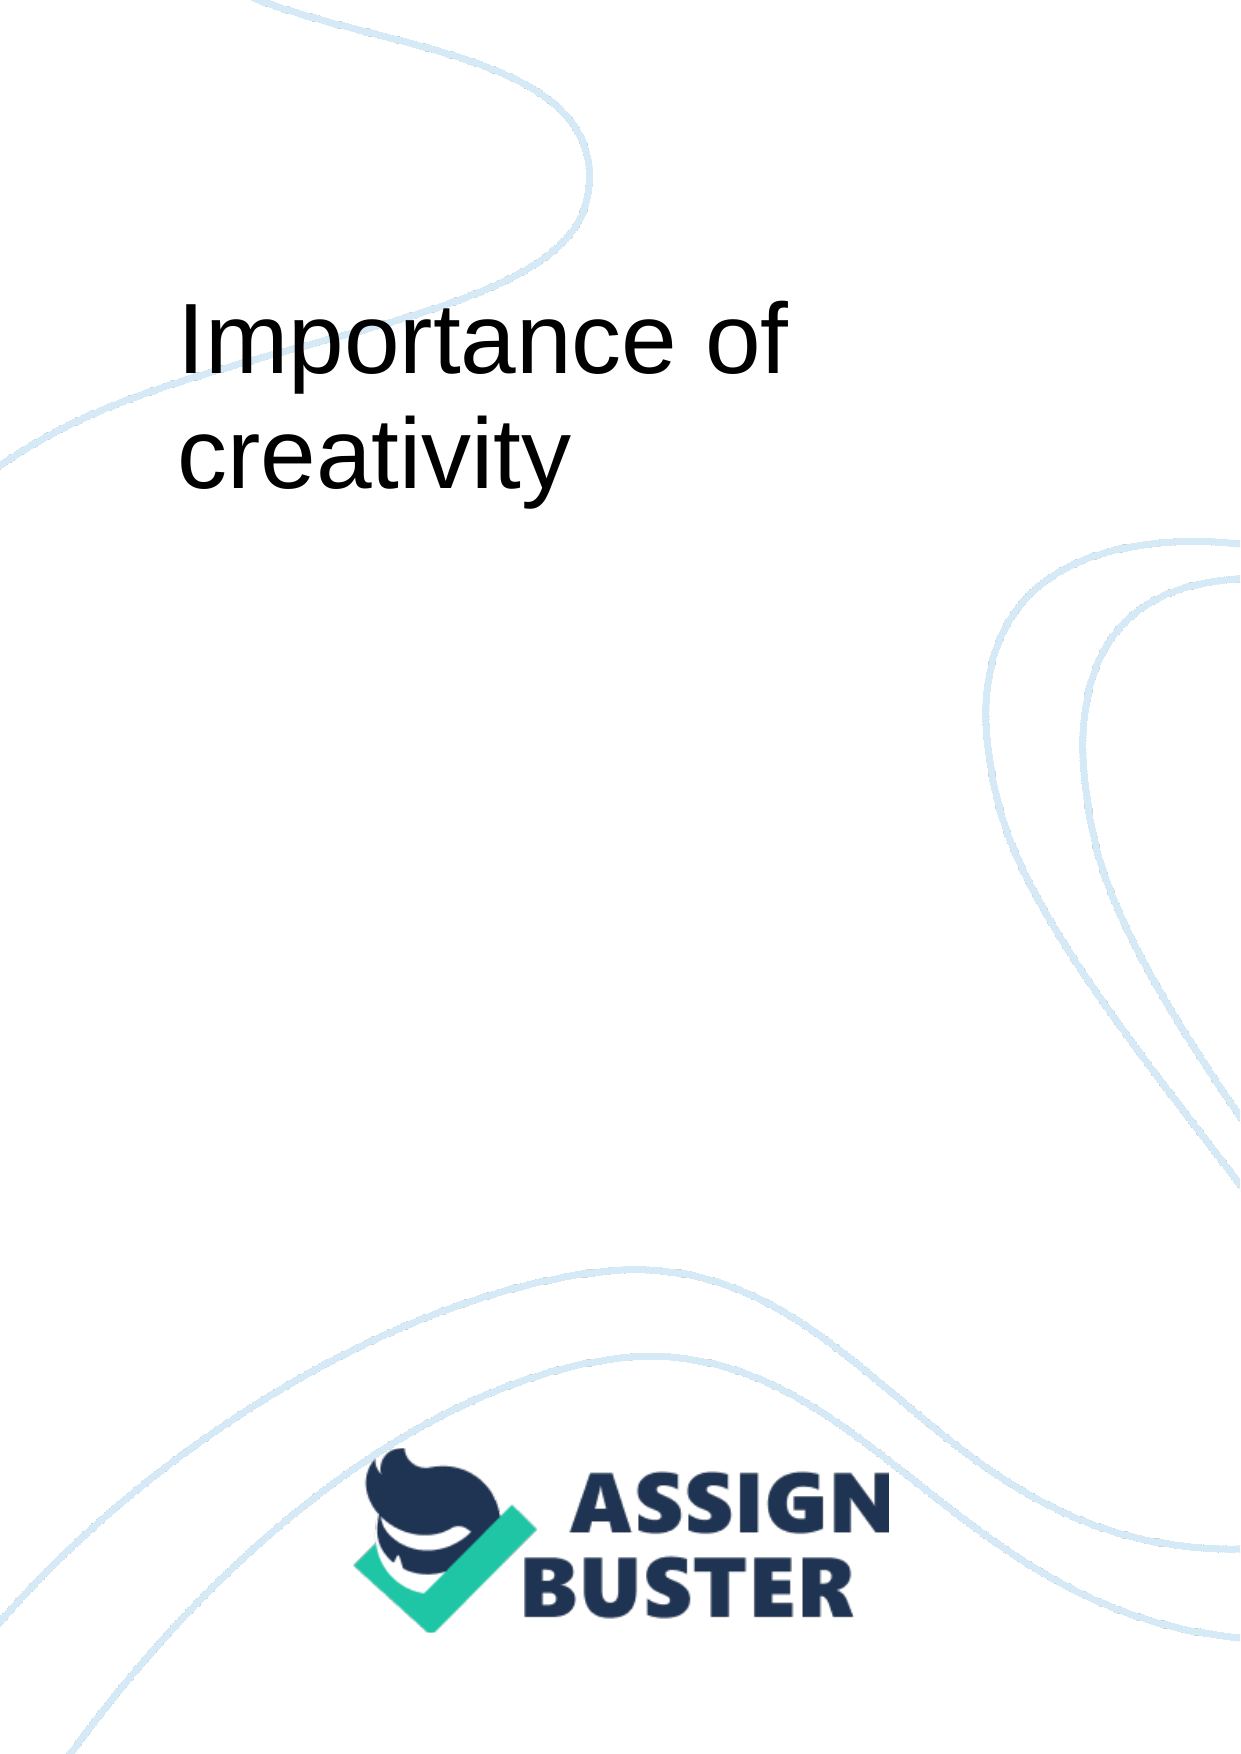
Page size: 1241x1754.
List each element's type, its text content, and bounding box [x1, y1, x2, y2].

subtitle Importance of creativity [177, 279, 1152, 509]
picture [0, 0, 1241, 1754]
